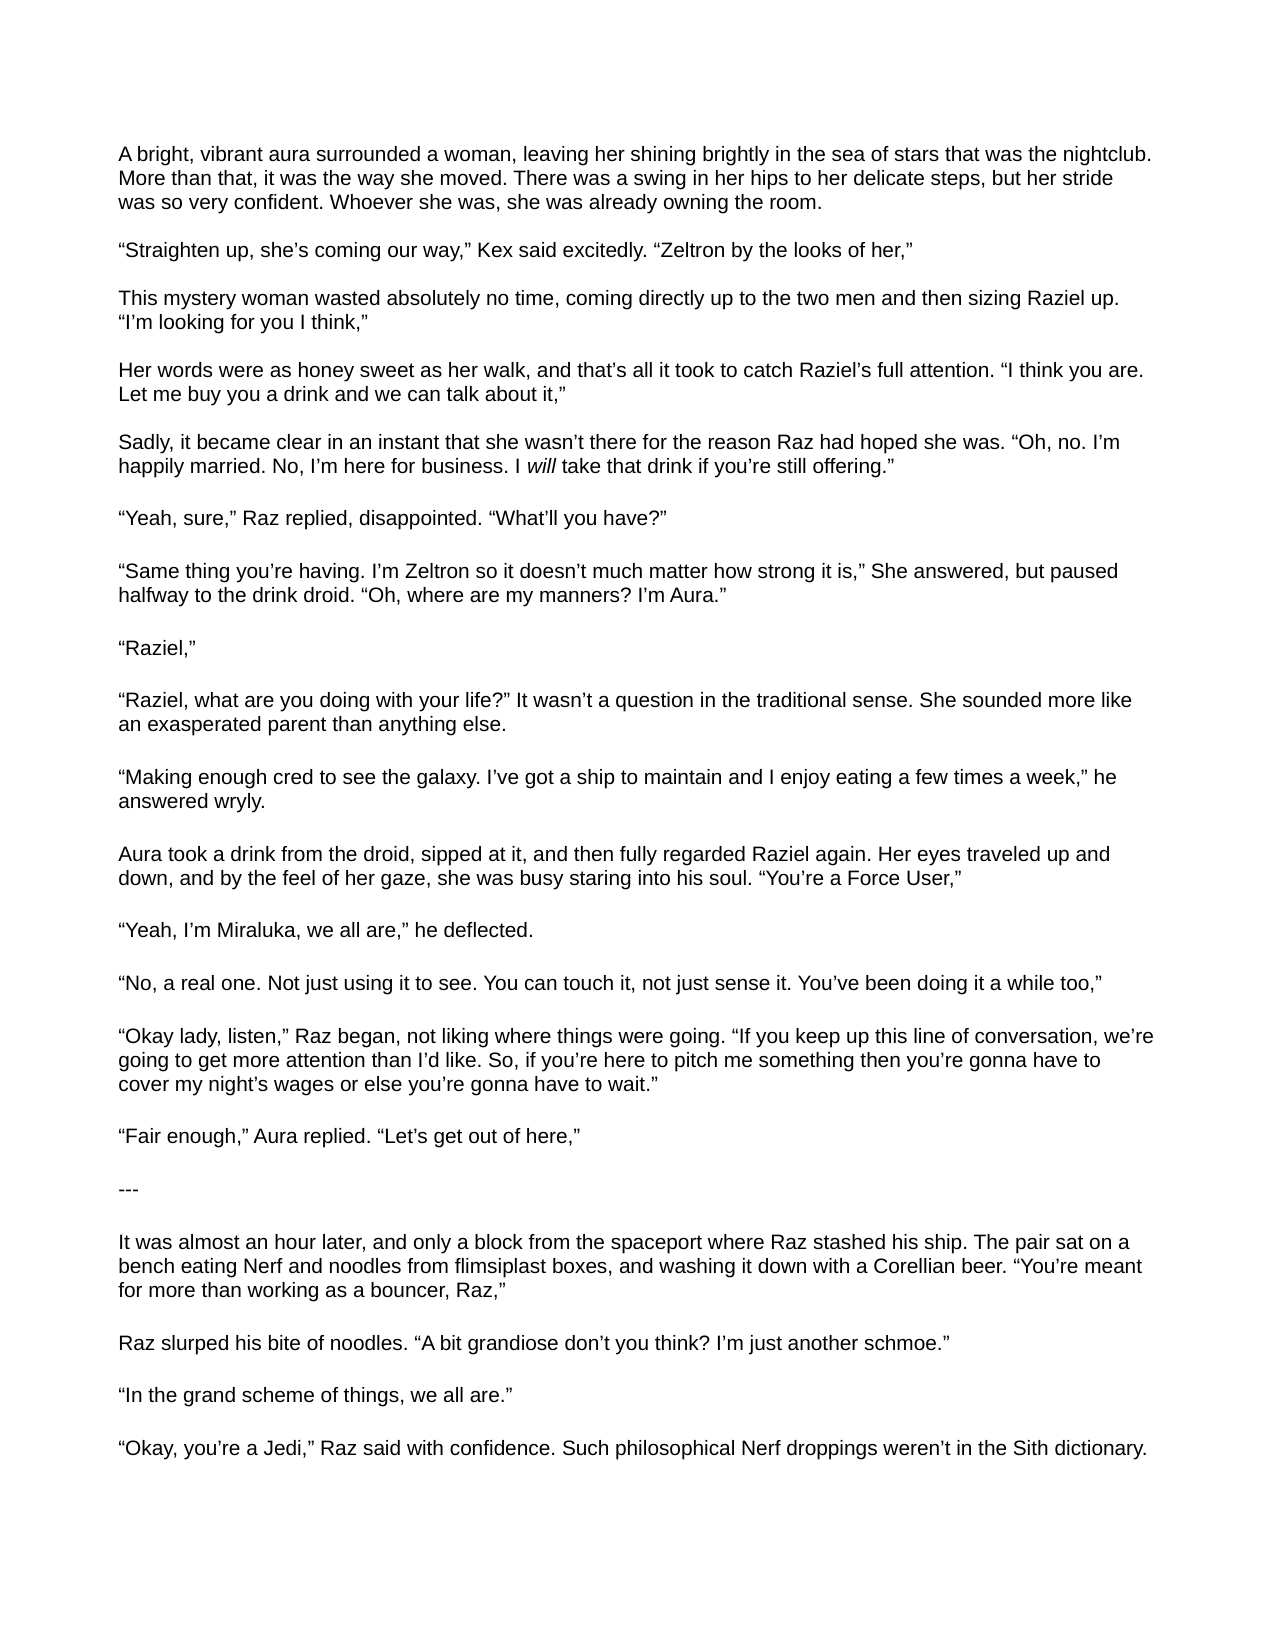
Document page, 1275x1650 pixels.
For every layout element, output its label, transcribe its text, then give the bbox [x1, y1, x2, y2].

text “Yeah, sure,” Raz replied, disappointed. “What’ll you have?” [118, 506, 1157, 530]
text “Fair enough,” Aura replied. “Let’s get out of here,” [118, 1124, 1157, 1148]
text “Okay lady, listen,” Raz began, not liking where things were going. “If you keep up this line of conversation, we’re going to get more attention than I’d like. So, if you’re here to pitch me something then you’re gonna have to cover my night’s wages or else you’re gonna have to wait.” [118, 1024, 1157, 1096]
text “Making enough cred to see the galaxy. I’ve got a ship to maintain and I enjoy eating a few times a week,” he answered wryly. [118, 765, 1157, 813]
text “Okay, you’re a Jedi,” Raz said with confidence. Such philosophical Nerf droppings weren’t in the Sith dictionary. [118, 1436, 1157, 1460]
text “Raziel, what are you doing with your life?” It wasn’t a question in the traditional sense. She sounded more like an exasperated parent than anything else. [118, 688, 1157, 736]
text Sadly, it became clear in an instant that she wasn’t there for the reason Raz had hoped she was. “Oh, no. I’m happily married. No, I’m here for business. I will take that drink if you’re still offering.” [118, 429, 1157, 477]
text “Yeah, I’m Miraluka, we all are,” he deflected. [118, 918, 1157, 942]
text Aura took a drink from the droid, sipped at it, and then fully regarded Raziel again. Her eyes traveled up and down, and by the feel of her gaze, she was busy staring into his soul. “You’re a Force User,” [118, 842, 1157, 889]
text “In the grand scheme of things, we all are.” [118, 1383, 1157, 1407]
text “Same thing you’re having. I’m Zeltron so it doesn’t much matter how strong it is,” She answered, but paused halfway to the drink droid. “Oh, where are my manners? I’m Aura.” [118, 559, 1157, 607]
text Her words were as honey sweet as her walk, and that’s all it took to catch Raziel’s full attention. “I think you are. Let me buy you a drink and we can talk about it,” [118, 358, 1157, 406]
text “Straighten up, she’s coming our way,” Kex said excitedly. “Zeltron by the looks of her,” [118, 238, 1157, 262]
text A bright, vibrant aura surrounded a woman, leaving her shining brightly in the sea of stars that was the nightclub. More than that, it was the way she moved. There was a swing in her hips to her delicate steps, but her stride was so very confident. Whoever she was, she was already owning the room. [118, 142, 1157, 214]
text This mystery woman wasted absolutely no time, coming directly up to the two men and then sizing Raziel up. “I’m looking for you I think,” [118, 286, 1157, 334]
text “Raziel,” [118, 636, 1157, 659]
text --- [118, 1177, 1157, 1201]
text It was almost an hour later, and only a block from the spaceport where Raz stashed his ship. The pair sat on a bench eating Nerf and noodles from flimsiplast boxes, and washing it down with a Corellian beer. “You’re meant for more than working as a bouncer, Raz,” [118, 1230, 1157, 1302]
text Raz slurped his bite of noodles. “A bit grandiose don’t you think? I’m just another schmoe.” [118, 1330, 1157, 1354]
text “No, a real one. Not just using it to see. You can touch it, not just sense it. You’ve been doing it a while too,” [118, 971, 1157, 995]
